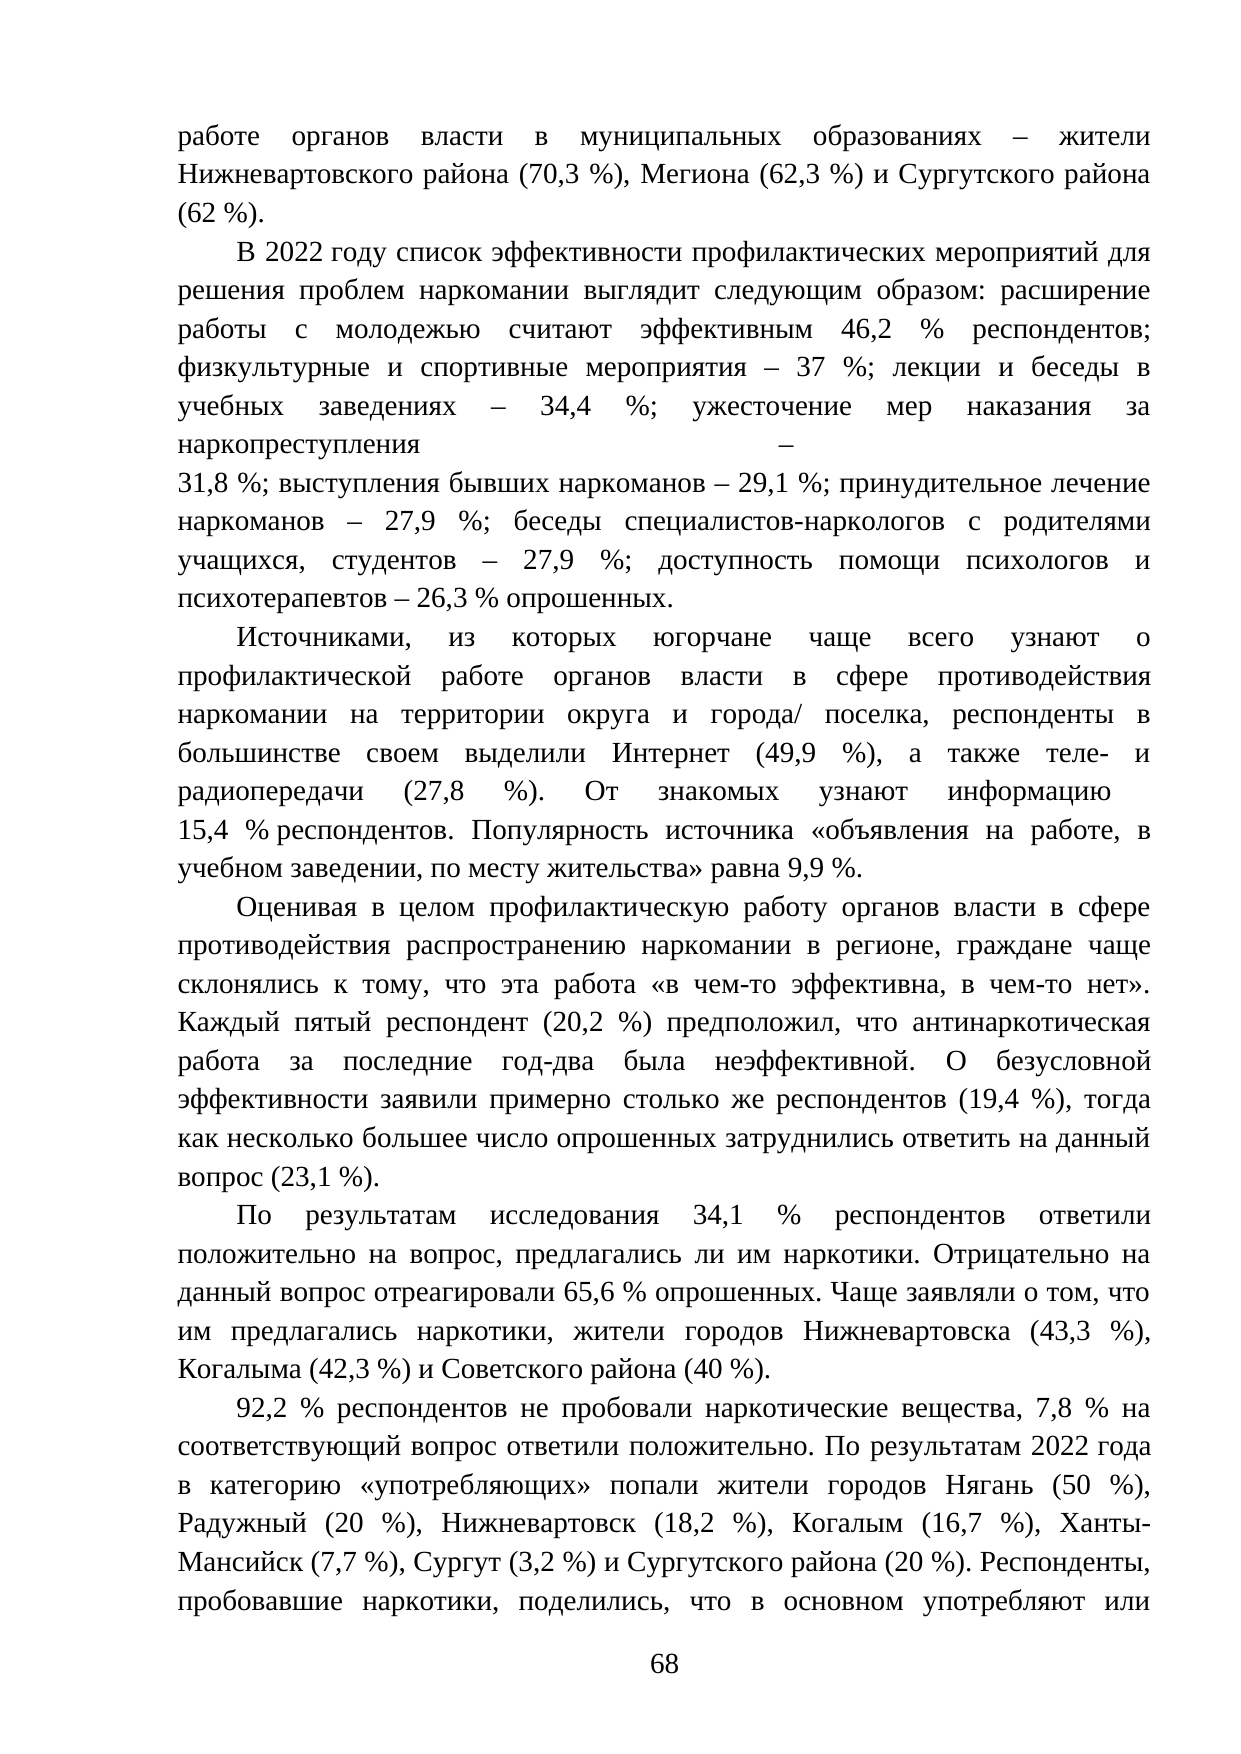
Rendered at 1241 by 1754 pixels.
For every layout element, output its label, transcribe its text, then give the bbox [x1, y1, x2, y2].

text Оценивая в целом профилактическую работу органов власти в сфере противодействия распространению наркомании в регионе, граждане чаще склонялись к тому, что эта работа «в чем-то эффективна, в чем-то нет». Каждый пятый респондент (20,2 %) предположил, что антинаркотическая работа за последние год-два была неэффективной. О безусловной эффективности заявили примерно столько же респондентов (19,4 %), тогда как несколько большее число опрошенных затруднились ответить на данный вопрос (23,1 %). [177, 889, 1152, 1192]
text По результатам исследования 34,1 % респондентов ответили положительно на вопрос, предлагались ли им наркотики. Отрицательно на данный вопрос отреагировали 65,6 % опрошенных. Чаще заявляли о том, что им предлагались наркотики, жители городов Нижневартовска (43,3 %), Когалыма (42,3 %) и Советского района (40 %). [177, 1197, 1152, 1385]
text В 2022 году список эффективности профилактических мероприятий для решения проблем наркомании выглядит следующим образом: расширение работы с молодежью считают эффективным 46,2 % респондентов; физкультурные и спортивные мероприятия – 37 %; лекции и беседы в учебных заведениях – 34,4 %; ужесточение мер наказания за наркопреступления – 31,8 %; выступления бывших наркоманов – 29,1 %; принудительное лечение наркоманов – 27,9 %; беседы специалистов-наркологов с родителями учащихся, студентов – 27,9 %; доступность помощи психологов и психотерапевтов – 26,3 % опрошенных. [177, 234, 1152, 614]
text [177, 1390, 1152, 1616]
text Источниками, из которых югорчане чаще всего узнают о профилактической работе органов власти в сфере противодействия наркомании на территории округа и города/ поселка, респонденты в большинстве своем выделили Интернет (49,9 %), а также теле- и радиопередачи (27,8 %). От знакомых узнают информацию 15,4 % респондентов. Популярность источника «объявления на работе, в учебном заведении, по месту жительства» равна 9,9 %. [177, 619, 1152, 884]
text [177, 118, 1152, 229]
